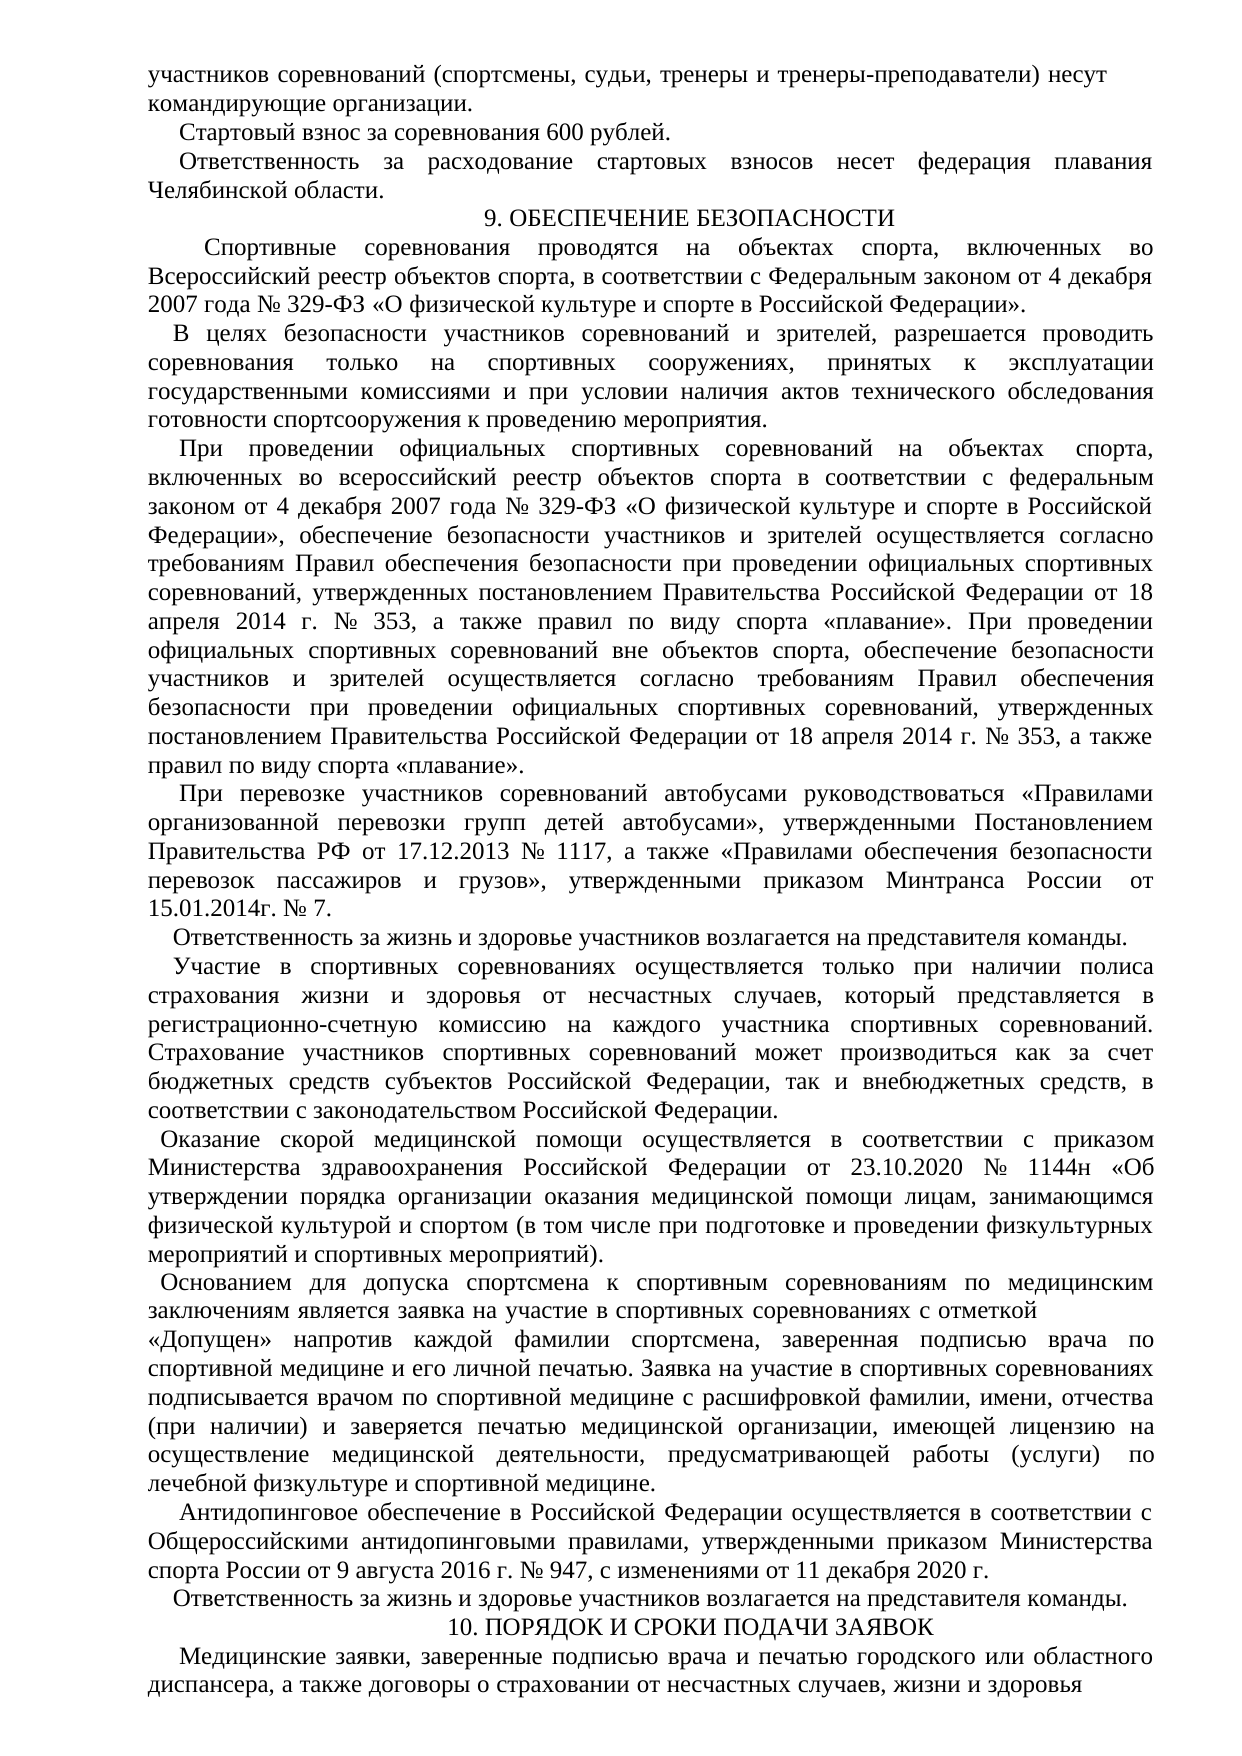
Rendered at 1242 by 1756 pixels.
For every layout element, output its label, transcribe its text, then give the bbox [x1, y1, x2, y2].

text Оказание скорой медицинской помощи осуществляется в соответствии с приказом Министерства здравоохранения Российской Федерации от 23.10.2020 № 1144н «Об утверждении порядка организации оказания медицинской помощи лицам, занимающимся физической культурой и спортом (в том числе при подготовке и проведении физкультурных мероприятий и спортивных мероприятий). [148, 1124, 1154, 1267]
text При перевозке участников соревнований автобусами руководствоваться «Правилами организованной перевозки групп детей автобусами», утвержденными Постановлением Правительства РФ от 17.12.2013 № 1117, а также «Правилами обеспечения безопасности перевозок пассажиров и грузов», утвержденными приказом Минтранса России от 15.01.2014г. № 7. [148, 778, 1153, 922]
list ОБЕСПЕЧЕНИЕ БЕЗОПАСНОСТИ [484, 203, 1185, 232]
text Основанием для допуска спортсмена к спортивным соревнованиям по медицинским заключениям является заявка на участие в спортивных соревнованиях с отметкой [148, 1268, 1154, 1324]
text Ответственность за жизнь и здоровье участников возлагается на представителя команды. [173, 922, 1185, 951]
text «Допущен» напротив каждой фамилии спортсмена, заверенная подписью врача по спортивной медицине и его личной печатью. Заявка на участие в спортивных соревнованиях подписывается врачом по спортивной медицине с расшифровкой фамилии, имени, отчества (при наличии) и заверяется печатью медицинской организации, имеющей лицензию на осуществление медицинской деятельности, предусматривающей работы (услуги) по лечебной физкультуре и спортивной медицине. [148, 1324, 1154, 1497]
text При проведении официальных спортивных соревнований на объектах спорта, включенных во всероссийский реестр объектов спорта в соответствии с федеральным законом от 4 декабря 2007 года № 329-ФЗ «О физической культуре и спорте в Российской Федерации», обеспечение безопасности участников и зрителей осуществляется согласно требованиям Правил обеспечения безопасности при проведении официальных спортивных соревнований, утвержденных постановлением Правительства Российской Федерации от 18 апреля 2014 г. № 353, а также правил по виду спорта «плавание». При проведении официальных спортивных соревнований вне объектов спорта, обеспечение безопасности участников и зрителей осуществляется согласно требованиям Правил обеспечения безопасности при проведении официальных спортивных соревнований, утвержденных постановлением Правительства Российской Федерации от 18 апреля 2014 г. № 353, а также правил по виду спорта «плавание». [148, 433, 1154, 778]
text Антидопинговое обеспечение в Российской Федерации осуществляется в соответствии с Общероссийскими антидопинговыми правилами, утвержденными приказом Министерства спорта России от 9 августа 2016 г. № 947, с изменениями от 11 декабря 2020 г. [148, 1497, 1153, 1583]
text В целях безопасности участников соревнований и зрителей, разрешается проводить соревнования только на спортивных сооружениях, принятых к эксплуатации государственными комиссиями и при условии наличия актов технического обследования готовности спортсооружения к проведению мероприятия. [148, 318, 1154, 433]
text Ответственность за расходование стартовых взносов несет федерация плавания Челябинской области. [148, 146, 1153, 203]
text Ответственность за жизнь и здоровье участников возлагается на представителя команды. [173, 1583, 1185, 1612]
text Медицинские заявки, заверенные подписью врача и печатью городского или областного диспансера, а также договоры о страховании от несчастных случаев, жизни и здоровья [148, 1642, 1154, 1698]
text Участие в спортивных соревнованиях осуществляется только при наличии полиса страхования жизни и здоровья от несчастных случаев, который представляется в регистрационно-счетную комиссию на каждого участника спортивных соревнований. Страхование участников спортивных соревнований может производиться как за счет бюджетных средств субъектов Российской Федерации, так и внебюджетных средств, в соответствии с законодательством Российской Федерации. [148, 951, 1154, 1124]
text Спортивные соревнования проводятся на объектах спорта, включенных во Всероссийский реестр объектов спорта, в соответствии с Федеральным законом от 4 декабря 2007 года № 329-ФЗ «О физической культуре и спорте в Российской Федерации». [148, 232, 1154, 318]
text Стартовый взнос за соревнования 600 рублей. [179, 117, 1185, 146]
text участников соревнований (спортсмены, судьи, тренеры и тренеры-преподаватели) несут командирующие организации. [148, 59, 1185, 117]
list ПОРЯДОК И СРОКИ ПОДАЧИ ЗАЯВОК [447, 1612, 1185, 1641]
